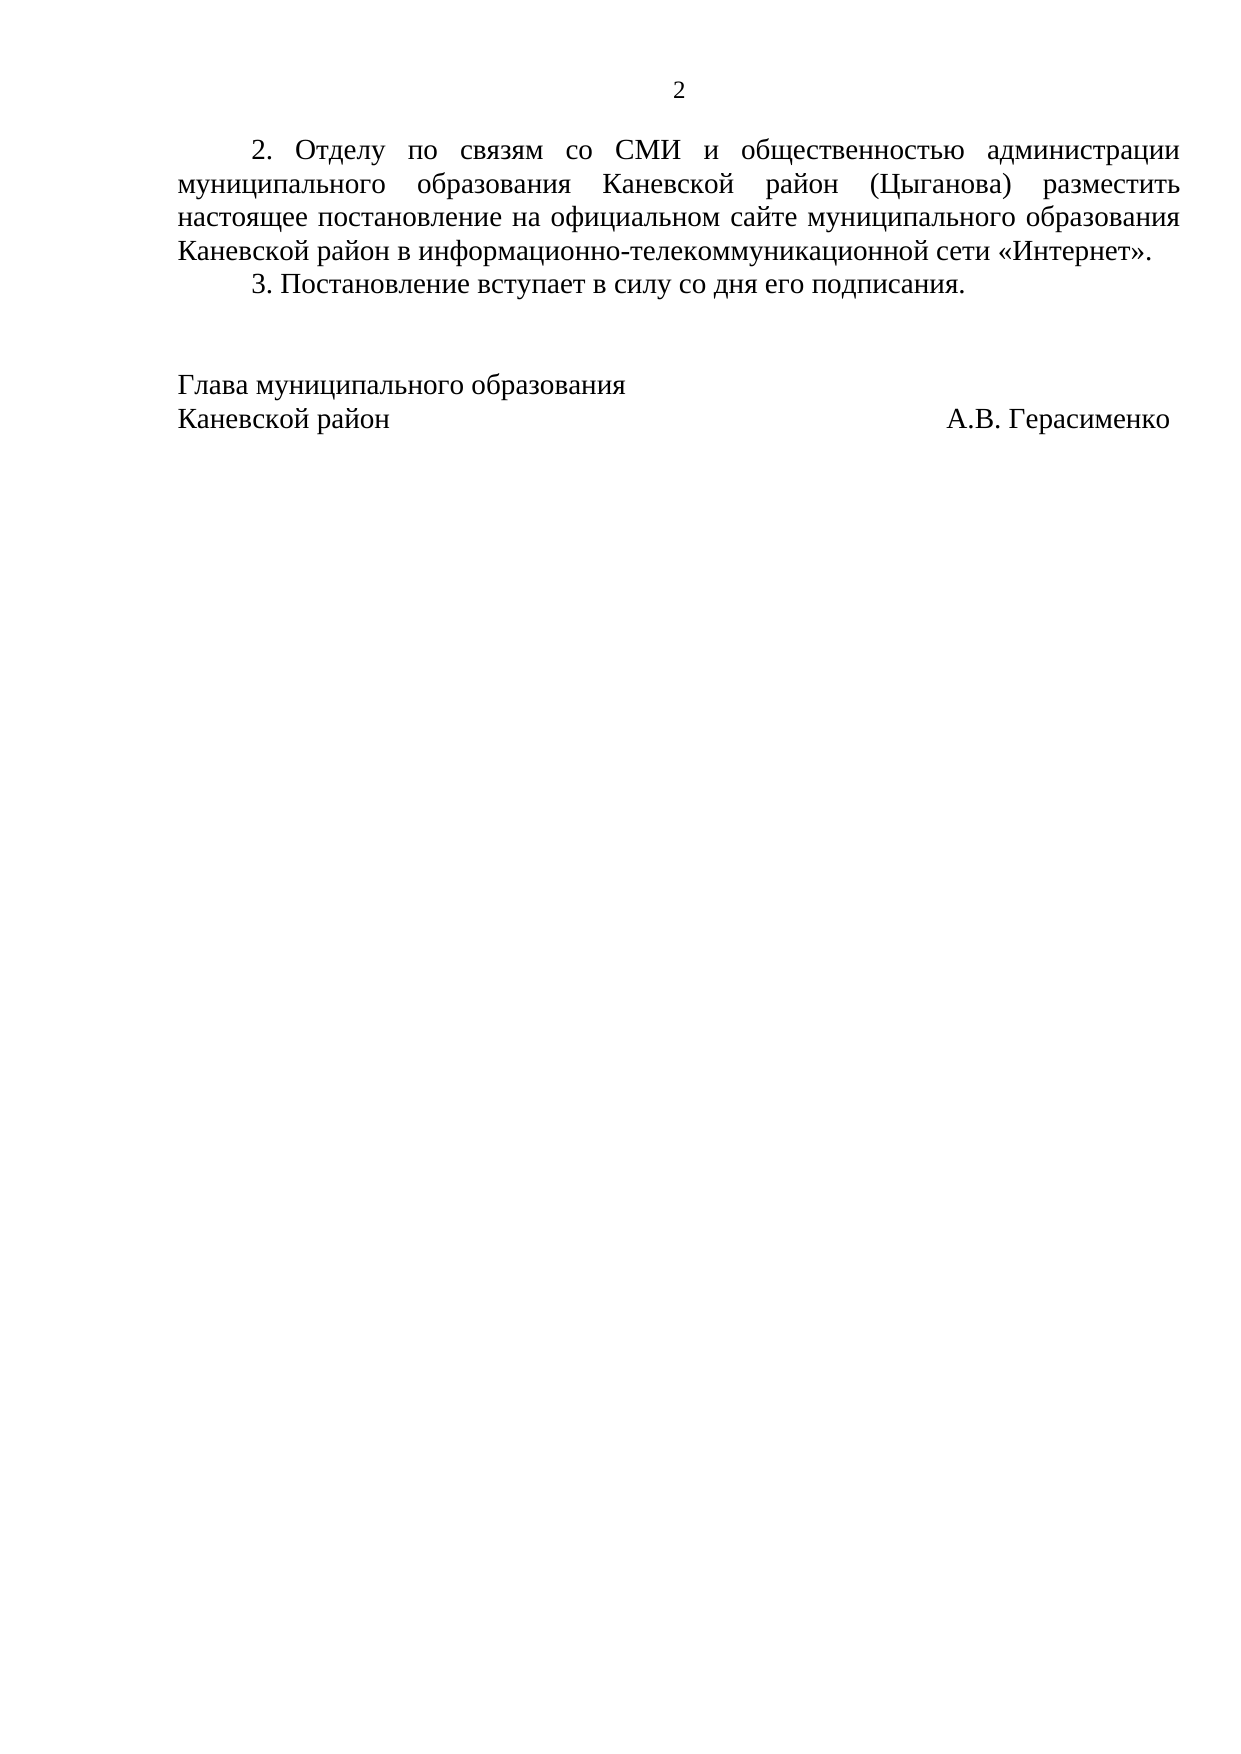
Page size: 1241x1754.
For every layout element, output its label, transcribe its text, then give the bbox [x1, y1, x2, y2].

text 3. Постановление вступает в силу со дня его подписания. [177, 267, 1181, 300]
text 2. Отделу по связям со СМИ и общественностью администрации муниципального образования Каневской район (Цыганова) разместить настоящее постановление на официальном сайте муниципального образования Каневской район в информационно-телекоммуникационной сети «Интернет». [177, 132, 1181, 267]
text Глава муниципального образования [177, 367, 1181, 401]
text Каневской район А.В. Герасименко [177, 401, 1181, 434]
